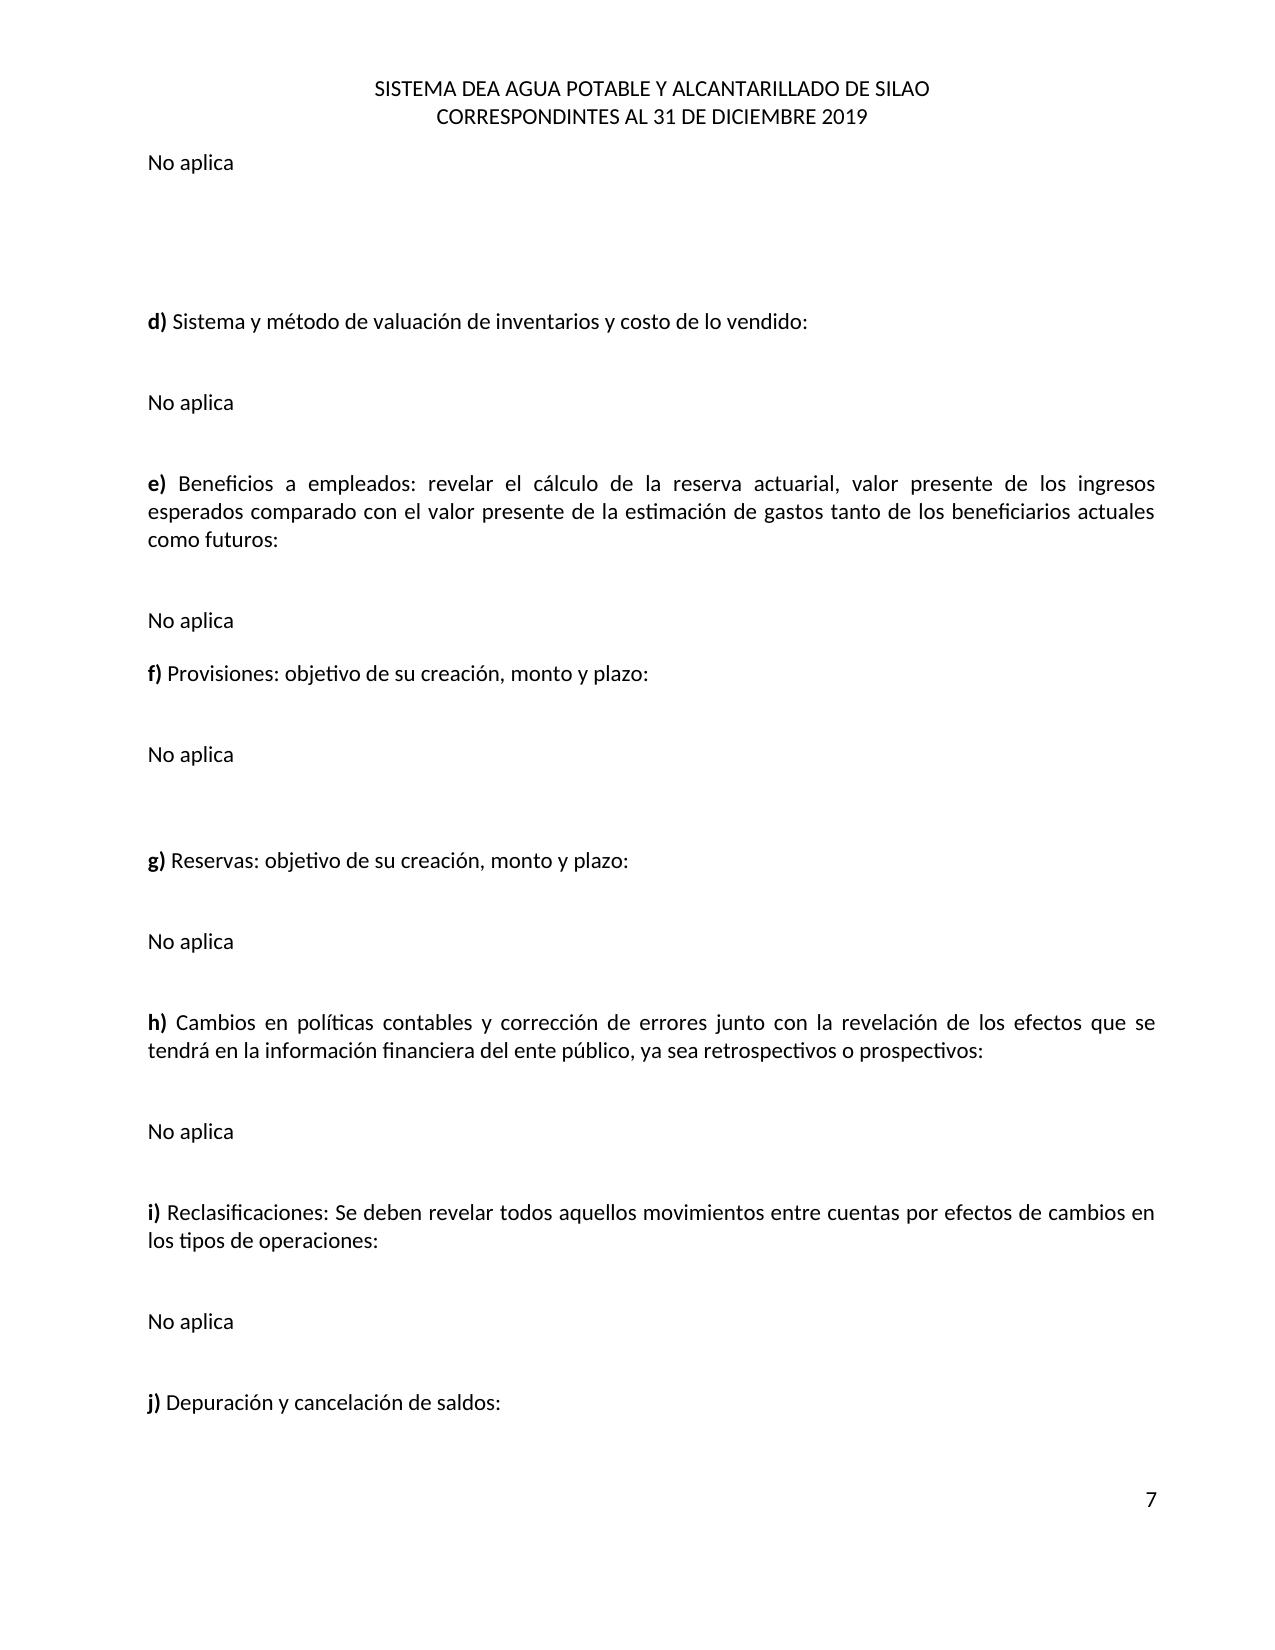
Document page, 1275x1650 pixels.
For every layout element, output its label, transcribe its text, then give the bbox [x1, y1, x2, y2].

text e) Beneficios a empleados: revelar el cálculo de la reserva actuarial, valor presente de los ingresos esperados comparado con el valor presente de la estimación de gastos tanto de los beneficiarios actuales como futuros: [148, 469, 1157, 553]
text No aplica [148, 148, 1157, 176]
text No aplica [148, 606, 1157, 634]
text i) Reclasificaciones: Se deben revelar todos aquellos movimientos entre cuentas por efectos de cambios en los tipos de operaciones: [148, 1198, 1157, 1254]
text j) Depuración y cancelación de saldos: [148, 1388, 1157, 1416]
text No aplica [148, 1307, 1157, 1335]
text No aplica [148, 740, 1157, 768]
text No aplica [148, 927, 1157, 955]
text d) Sistema y método de valuación de inventarios y costo de lo vendido: [148, 307, 1157, 335]
text g) Reservas: objetivo de su creación, monto y plazo: [148, 846, 1157, 874]
text No aplica [148, 388, 1157, 416]
text No aplica [148, 1117, 1157, 1145]
text f) Provisiones: objetivo de su creación, monto y plazo: [148, 659, 1157, 687]
text h) Cambios en políticas contables y corrección de errores junto con la revelación de los efectos que se tendrá en la información financiera del ente público, ya sea retrospectivos o prospectivos: [148, 1008, 1157, 1064]
